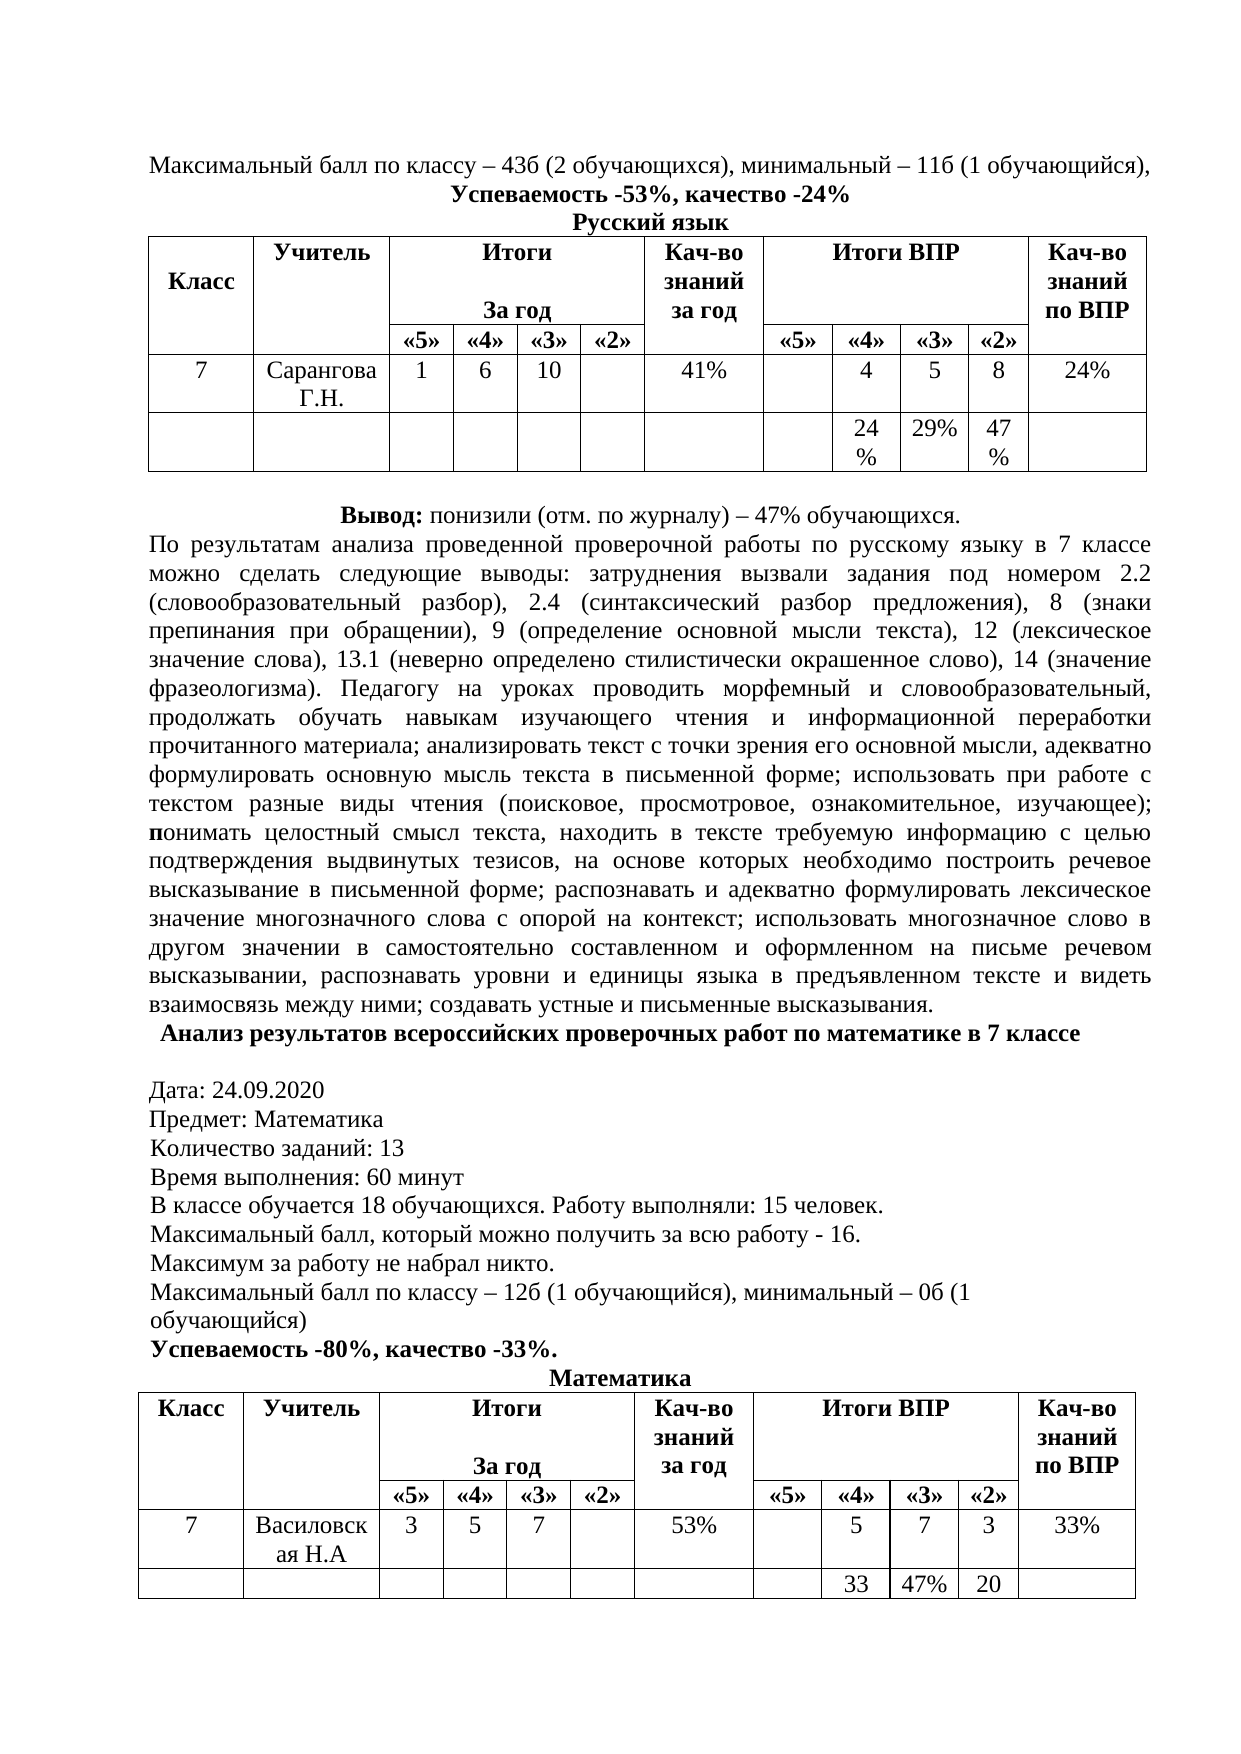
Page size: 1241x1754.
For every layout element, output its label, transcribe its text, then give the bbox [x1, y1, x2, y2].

table_cell 5 [822, 1510, 889, 1568]
table_cell «4» [444, 1481, 506, 1509]
text Анализ результатов всероссийских проверочных работ по математике в 7 классе [150, 1018, 1090, 1047]
table_cell Василовская Н.А [244, 1510, 379, 1568]
table_cell «2» [571, 1481, 634, 1509]
table_header Учитель [244, 1393, 379, 1509]
table_cell 7 [139, 1510, 243, 1568]
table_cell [149, 150, 1152, 1018]
table_cell «5» [754, 1481, 821, 1509]
table_header Итоги За год [380, 1393, 634, 1479]
table_cell 5 [444, 1510, 506, 1568]
table_header Дата: 24.09.2020 [149, 1047, 1240, 1104]
table_cell [507, 1569, 570, 1598]
text Количество заданий: 13 [150, 1133, 1090, 1162]
table_cell [754, 1510, 821, 1568]
table_cell [635, 1569, 753, 1598]
table_cell «3» [891, 1481, 958, 1509]
text В классе обучается 18 обучающихся. Работу выполняли: 15 человек. [150, 1191, 1090, 1219]
text Успеваемость -80%, качество -33%. [150, 1334, 1090, 1363]
table_cell 7 [891, 1510, 958, 1568]
table_cell 3 [959, 1510, 1018, 1568]
table_cell 33% [1019, 1510, 1135, 1568]
table_header Кач-во знаний за год [635, 1393, 753, 1509]
table_cell 47% [891, 1569, 958, 1598]
table_cell 33% [822, 1569, 889, 1598]
table_cell 7 [507, 1510, 570, 1568]
table_cell 3 [380, 1510, 443, 1568]
text Математика [150, 1363, 1090, 1392]
table_cell [139, 1569, 243, 1598]
table_cell «5» [380, 1481, 443, 1509]
table_cell [244, 1569, 379, 1598]
text Максимум за работу не набрал никто. [150, 1248, 1090, 1277]
table_header Класс [139, 1393, 243, 1509]
table_cell [380, 1569, 443, 1598]
text Максимальный балл, который можно получить за всю работу - 16. [150, 1219, 1090, 1248]
table_cell «3» [507, 1481, 570, 1509]
table_cell [754, 1569, 821, 1598]
table_cell [571, 1569, 634, 1598]
text Максимальный балл по классу – 12б (1 обучающийся), минимальный – 0б (1 обучающийся) [150, 1277, 1090, 1334]
table_cell Предмет: Математика [149, 1104, 1240, 1133]
table_cell [1019, 1569, 1135, 1598]
table_cell [571, 1510, 634, 1568]
table_header Итоги ВПР [754, 1393, 1018, 1479]
table_cell «2» [959, 1481, 1018, 1509]
table_cell [444, 1569, 506, 1598]
table_header Кач-во знаний по ВПР [1019, 1393, 1135, 1509]
table_cell 20% [959, 1569, 1018, 1598]
table_cell 53% [635, 1510, 753, 1568]
text Время выполнения: 60 минут [150, 1162, 1090, 1191]
table_cell «4» [822, 1481, 889, 1509]
